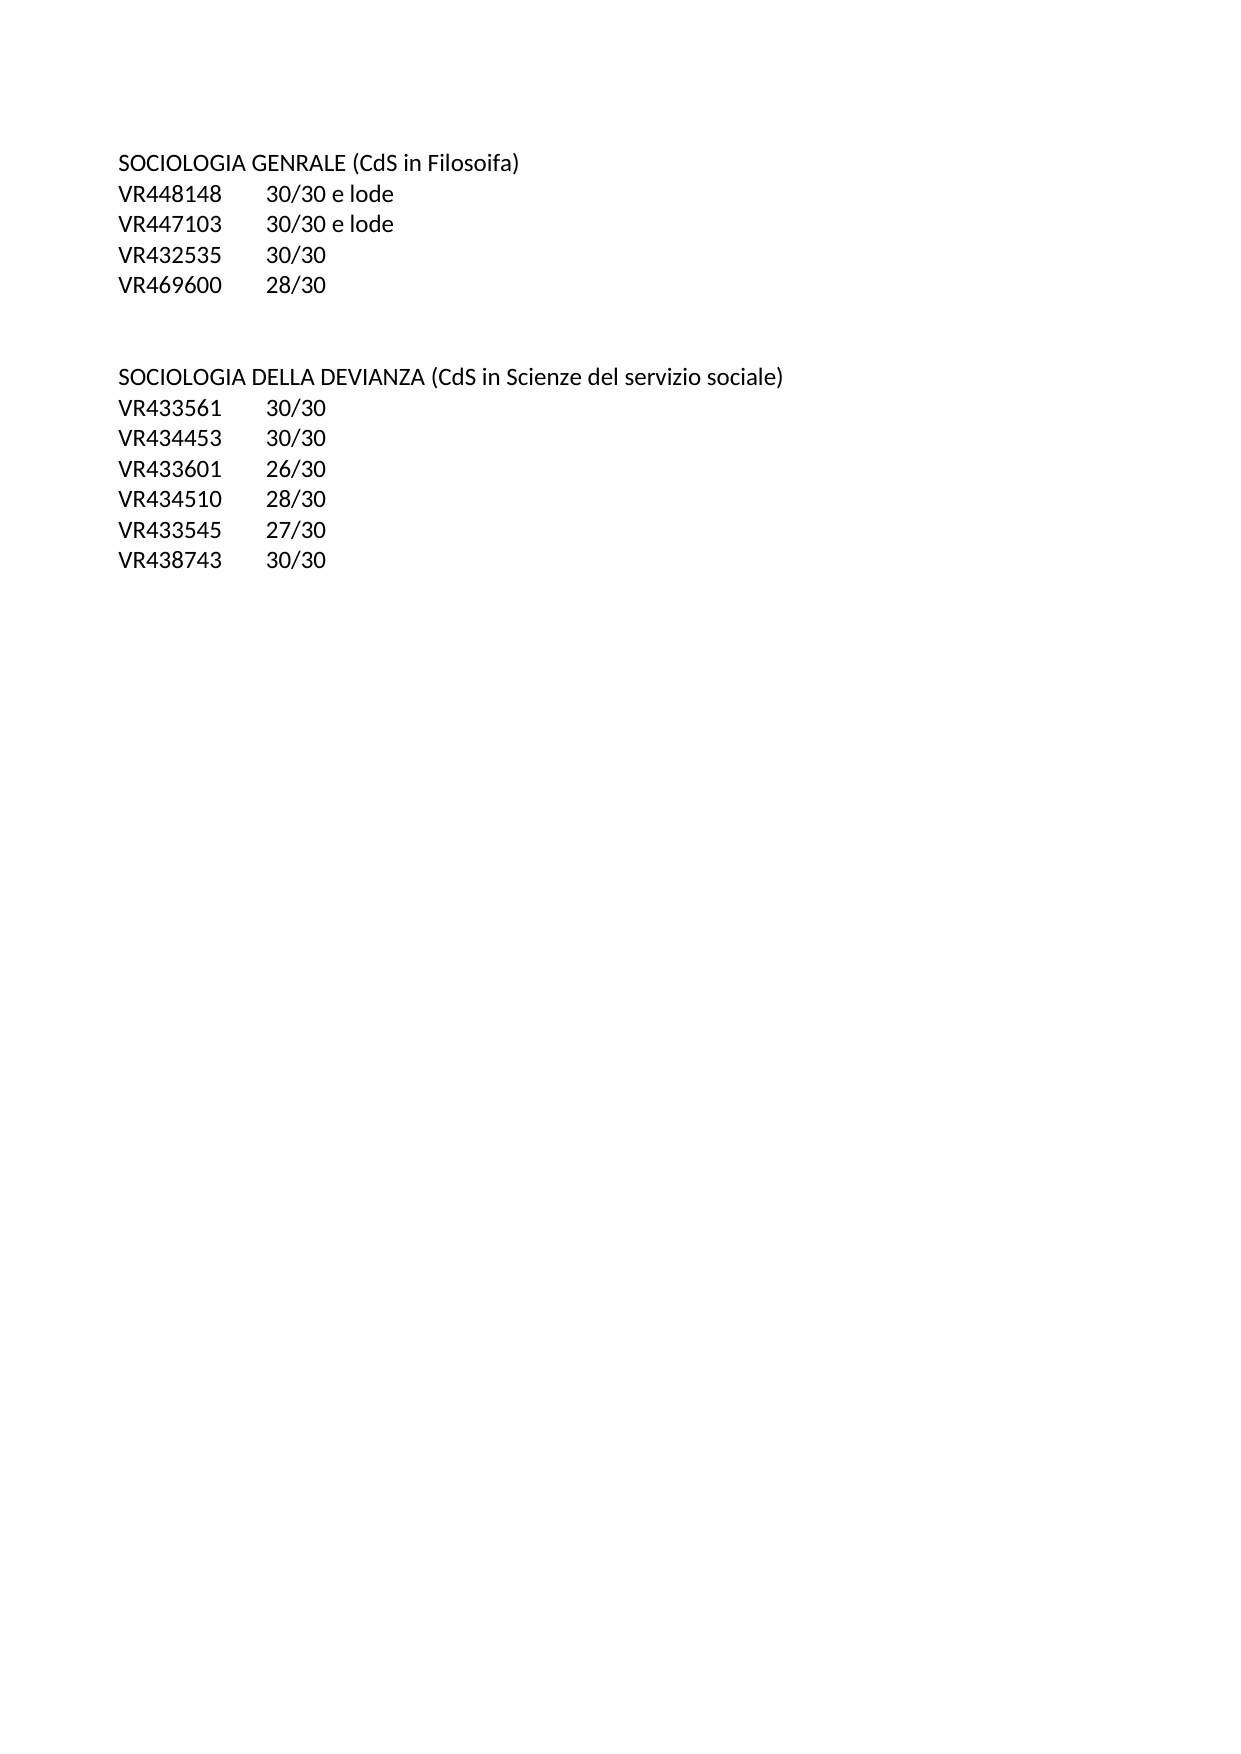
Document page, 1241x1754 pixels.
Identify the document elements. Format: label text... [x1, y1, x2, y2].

text VR434453 30/30 [118, 422, 1122, 453]
text VR434510 28/30 [118, 483, 1122, 514]
text VR433545 27/30 [118, 514, 1122, 544]
text SOCIOLOGIA DELLA DEVIANZA (CdS in Scienze del servizio sociale) [118, 361, 1122, 392]
text VR447103 30/30 e lode [118, 209, 1122, 239]
text VR432535 30/30 [118, 239, 1122, 270]
text VR433561 30/30 [118, 392, 1122, 422]
text SOCIOLOGIA GENRALE (CdS in Filosoifa) [118, 148, 1122, 178]
text VR438743 30/30 [118, 544, 1122, 575]
text VR433601 26/30 [118, 453, 1122, 483]
text VR448148 30/30 e lode [118, 178, 1122, 209]
text VR469600 28/30 [118, 270, 1122, 300]
